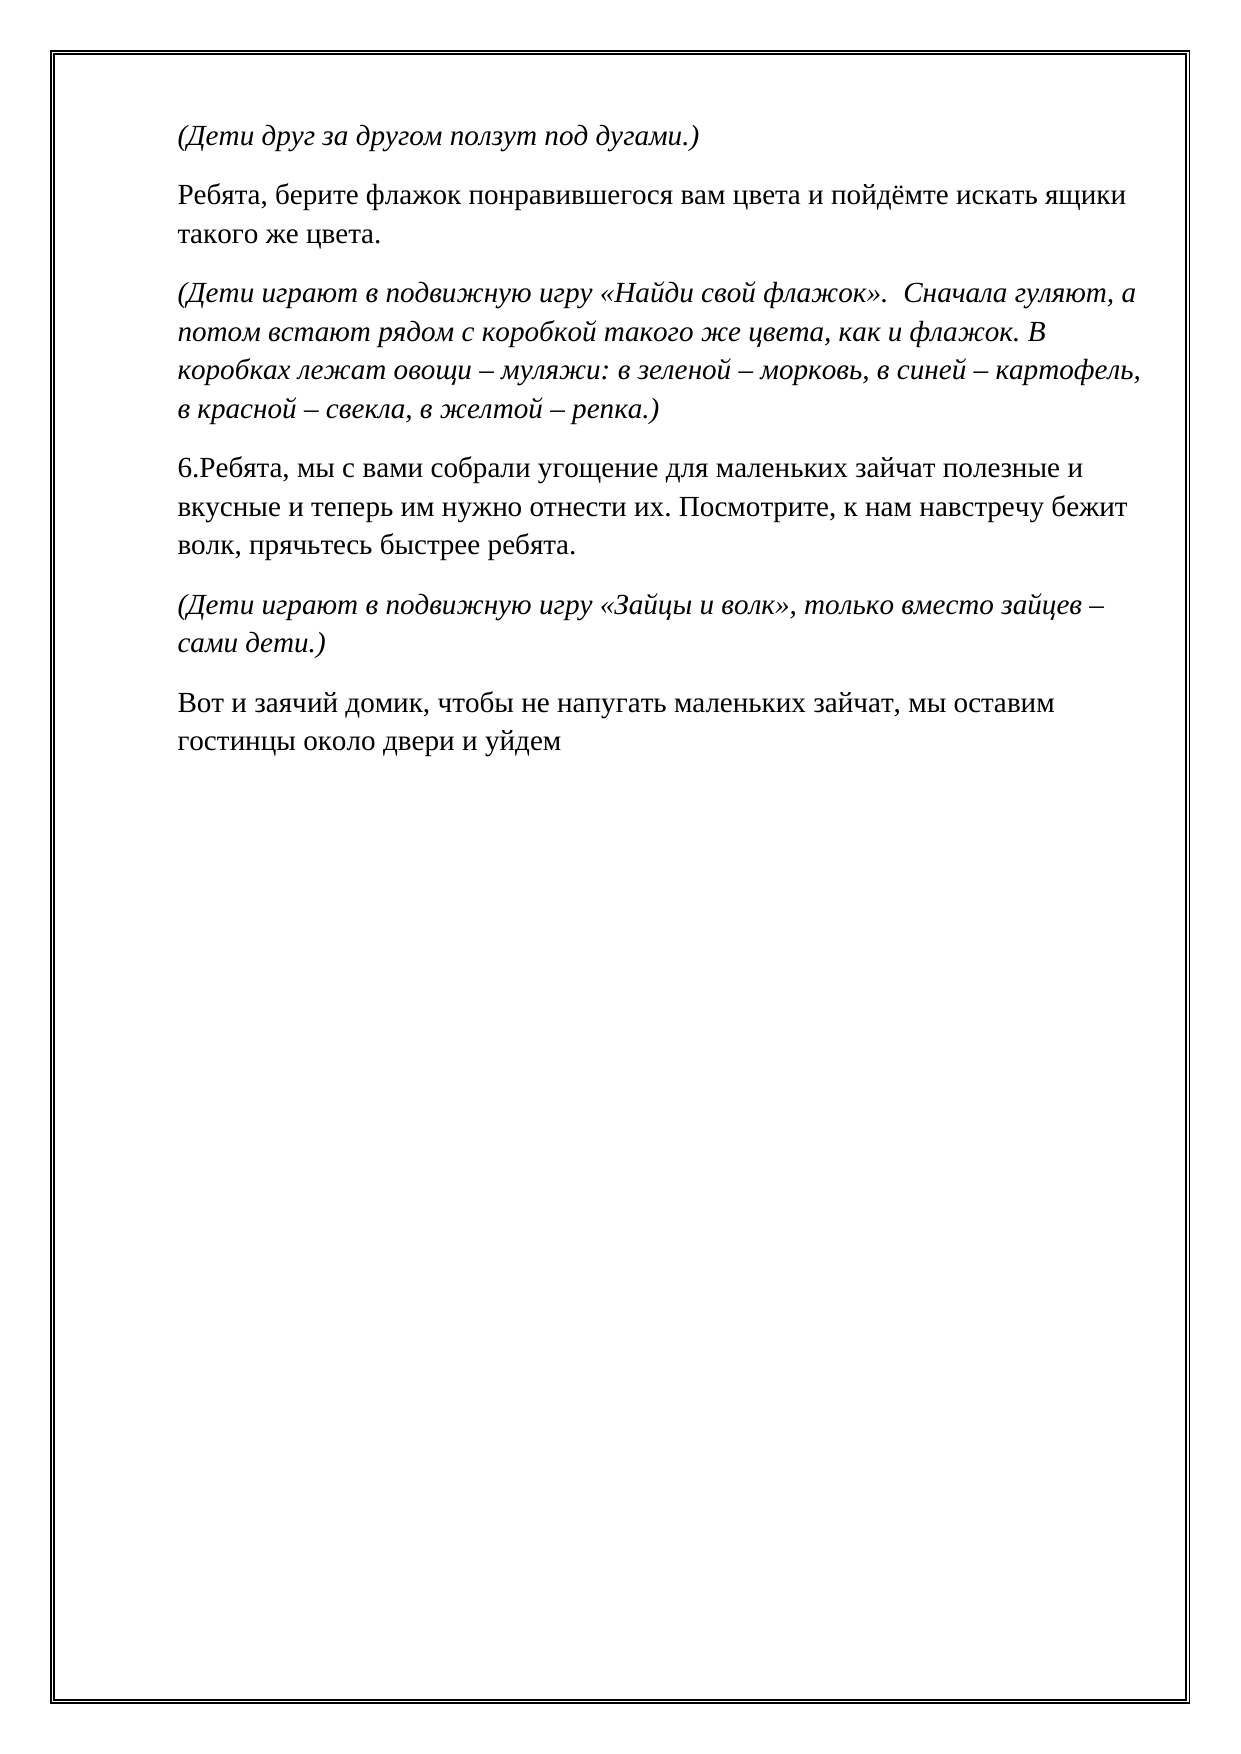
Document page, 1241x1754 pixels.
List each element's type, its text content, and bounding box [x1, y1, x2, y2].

text (Дети друг за другом ползут под дугами.) [177, 118, 1152, 152]
text (Дети играют в подвижную игру «Найди свой флажок». Сначала гуляют, а потом встают рядом с коробкой такого же цвета, как и флажок. В коробках лежат овощи – муляжи: в зеленой – морковь, в синей – картофель, в красной – свекла, в желтой – репка.) [177, 275, 1152, 424]
text (Дети играют в подвижную игру «Зайцы и волк», только вместо зайцев – сами дети.) [177, 587, 1152, 659]
text Ребята, берите флажок понравившегося вам цвета и пойдёмте искать ящики такого же цвета. [177, 177, 1152, 249]
text 6.Ребята, мы с вами собрали угощение для маленьких зайчат полезные и вкусные и теперь им нужно отнести их. Посмотрите, к нам навстречу бежит волк, прячьтесь быстрее ребята. [177, 450, 1152, 561]
text Вот и заячий домик, чтобы не напугать маленьких зайчат, мы оставим гостинцы около двери и уйдем [177, 685, 1152, 757]
